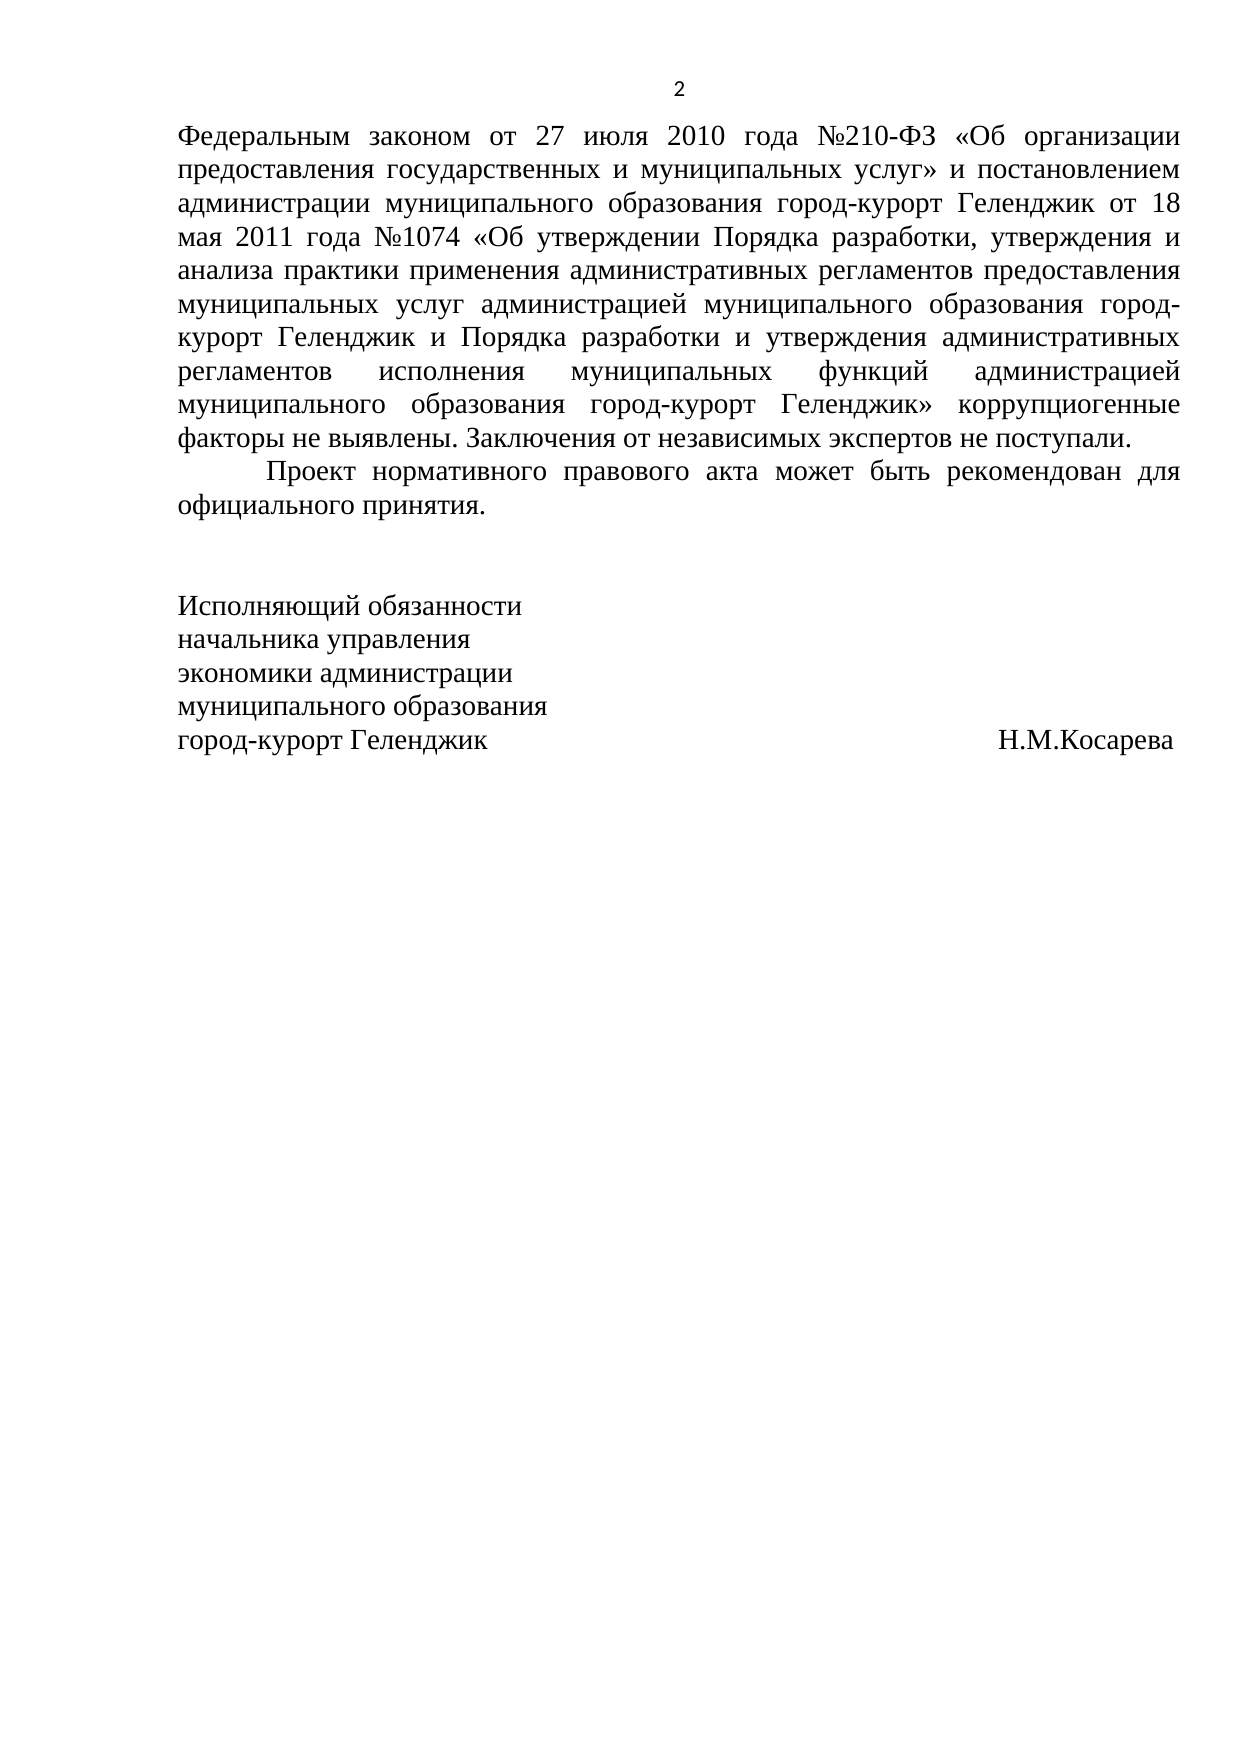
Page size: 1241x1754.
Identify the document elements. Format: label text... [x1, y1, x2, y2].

text экономики администрации [177, 655, 1181, 688]
text город-курорт Геленджик Н.М.Косарева [177, 722, 1181, 755]
text муниципального образования [177, 688, 1181, 722]
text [177, 118, 1181, 453]
text Проект нормативного правового акта может быть рекомендован для официального принятия. [177, 453, 1181, 521]
text Исполняющий обязанности [177, 588, 1181, 621]
text начальника управления [177, 621, 1181, 655]
